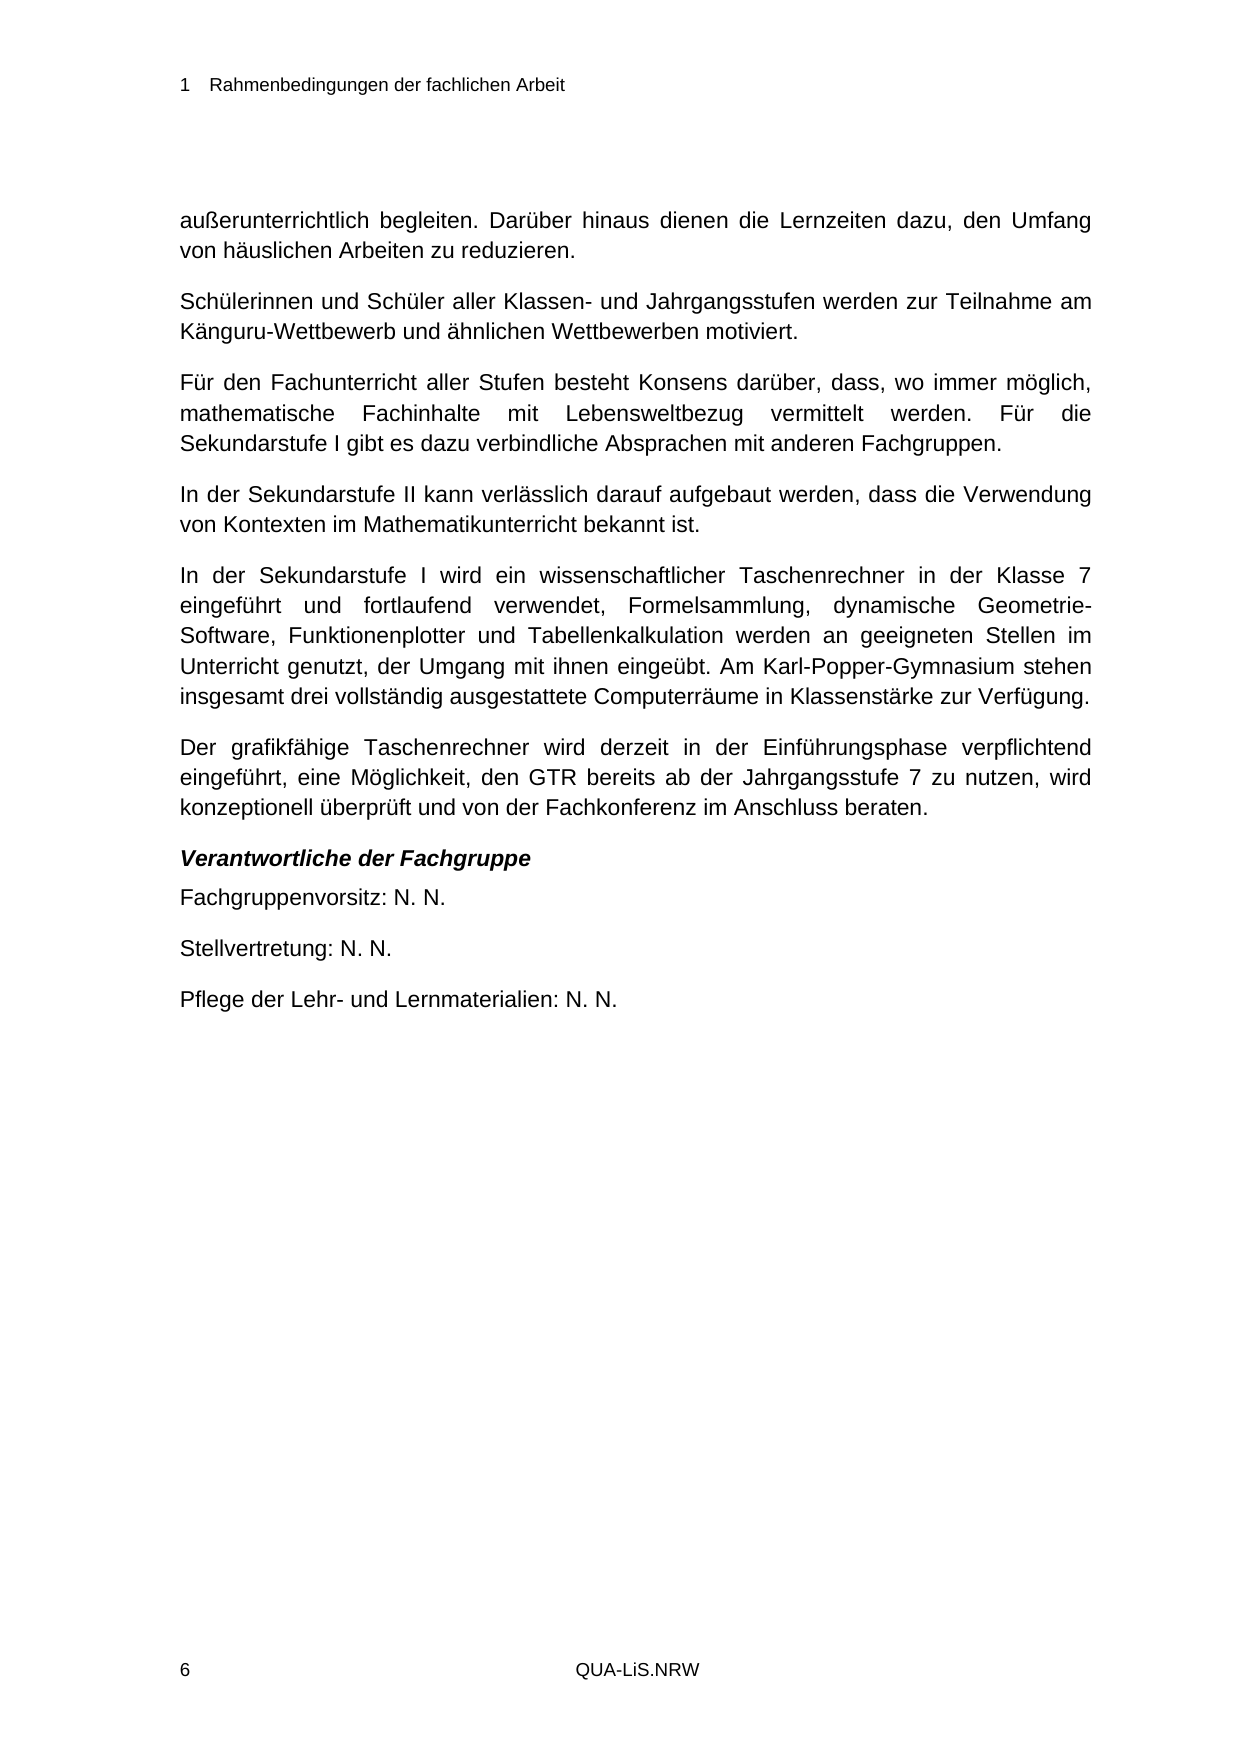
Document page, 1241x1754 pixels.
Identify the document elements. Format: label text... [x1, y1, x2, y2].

subtitle Verantwortliche der Fachgruppe [179, 845, 1092, 872]
text Für den Fachunterricht aller Stufen besteht Konsens darüber, dass, wo immer möglich, mathematische Fachinhalte mit Lebensweltbezug vermittelt werden. Für die Sekundarstufe I gibt es dazu verbindliche Absprachen mit anderen Fachgruppen. [179, 369, 1092, 456]
text Schülerinnen und Schüler aller Klassen- und Jahrgangsstufen werden zur Teilnahme am Känguru-Wettbewerb und ähnlichen Wettbewerben motiviert. [179, 288, 1092, 344]
text Pflege der Lehr- und Lernmaterialien: N. N. [179, 986, 1092, 1013]
text In der Sekundarstufe II kann verlässlich darauf aufgebaut werden, dass die Verwendung von Kontexten im Mathematikunterricht bekannt ist. [179, 481, 1092, 537]
text Fachgruppenvorsitz: N. N. [179, 884, 1092, 911]
text In der Sekundarstufe I wird ein wissenschaftlicher Taschenrechner in der Klasse 7 eingeführt und fortlaufend verwendet, Formelsammlung, dynamische Geometrie-Software, Funktionenplotter und Tabellenkalkulation werden an geeigneten Stellen im Unterricht genutzt, der Umgang mit ihnen eingeübt. Am Karl-Popper-Gymnasium stehen insgesamt drei vollständig ausgestattete Computerräume in Klassenstärke zur Verfügung. [179, 562, 1092, 709]
text Stellvertretung: N. N. [179, 935, 1092, 962]
text Der grafikfähige Taschenrechner wird derzeit in der Einführungsphase verpflichtend eingeführt, eine Möglichkeit, den GTR bereits ab der Jahrgangsstufe 7 zu nutzen, wird konzeptionell überprüft und von der Fachkonferenz im Anschluss beraten. [179, 734, 1092, 821]
